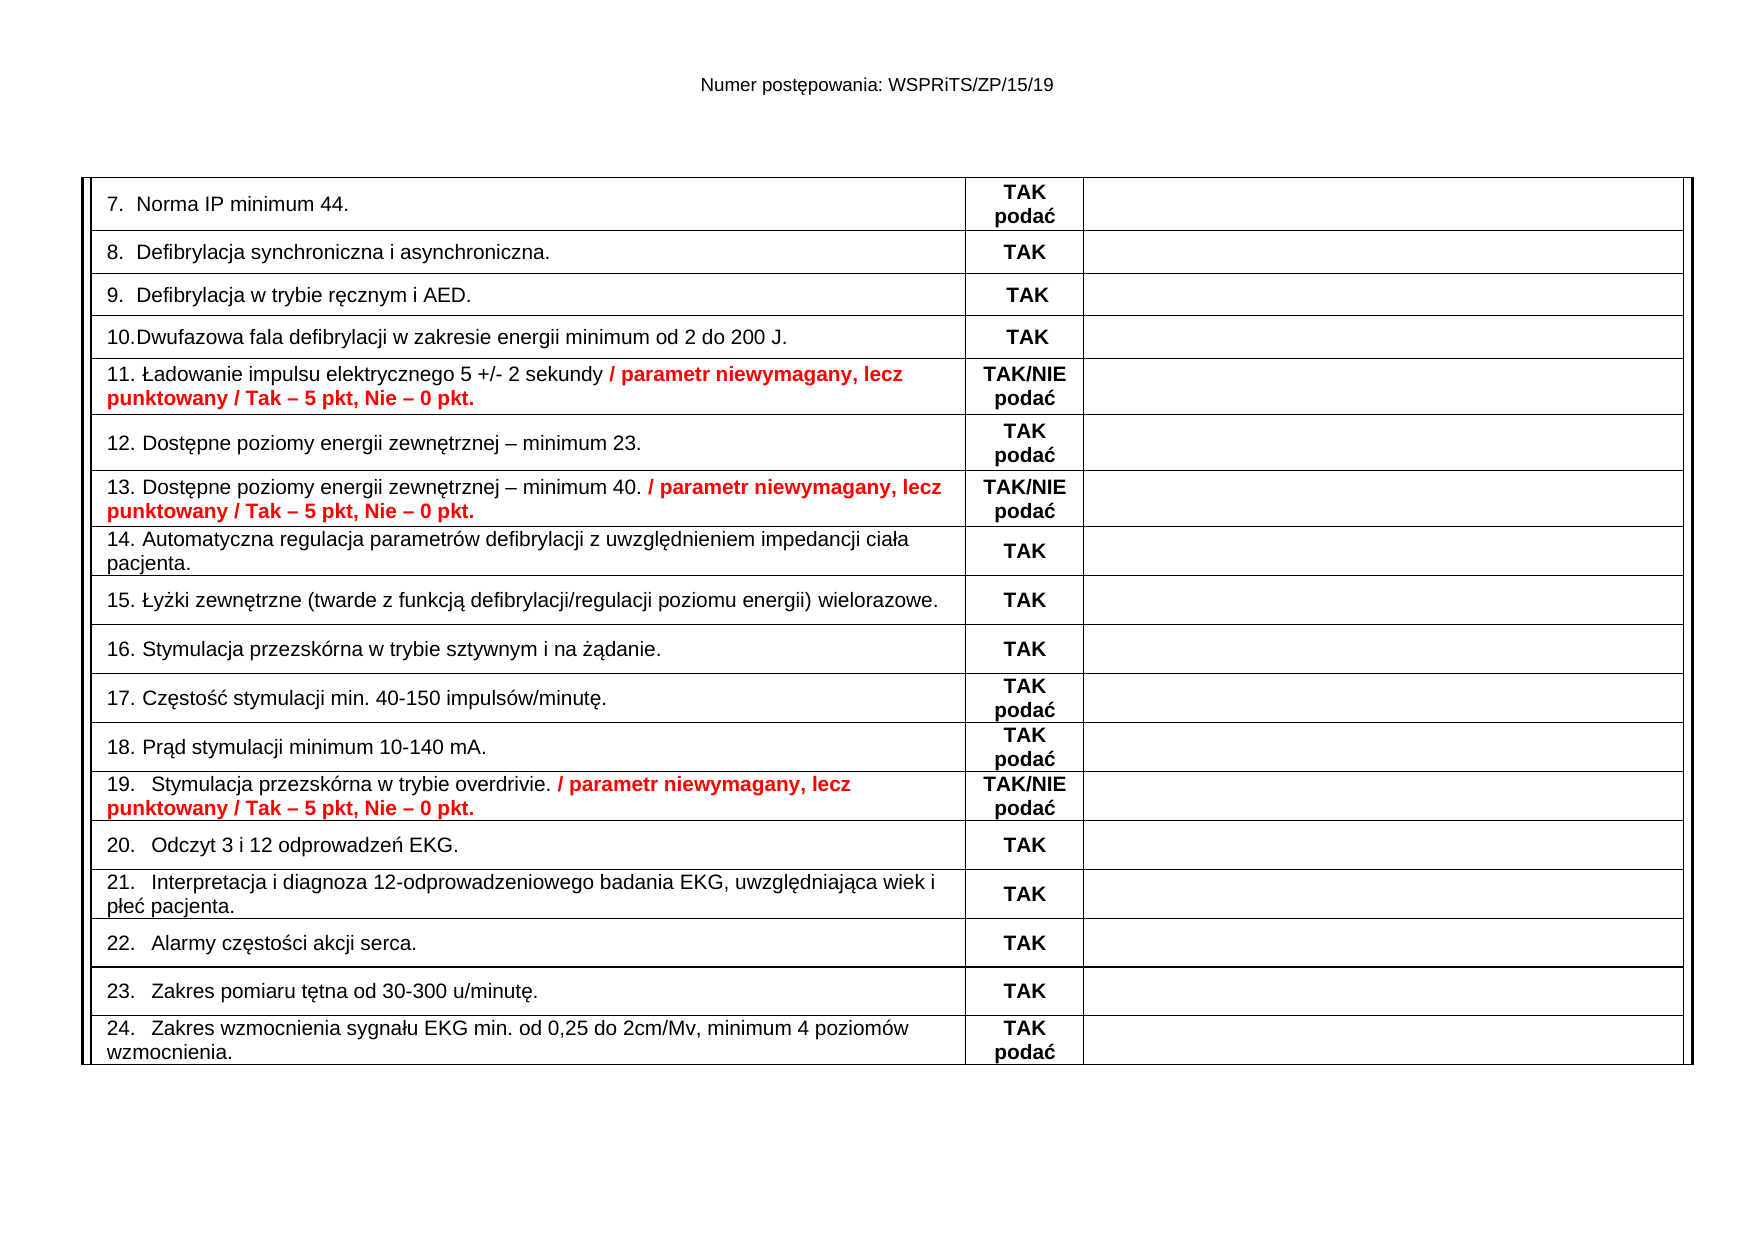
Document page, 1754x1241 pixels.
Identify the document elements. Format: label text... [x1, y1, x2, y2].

table_cell [1084, 527, 1683, 575]
table_cell Zakres wzmocnienia sygnału EKG min. od 0,25 do 2cm/Mv, minimum 4 poziomów wzmocnienia. [92, 1016, 965, 1064]
table_cell TAK [966, 625, 1083, 673]
table_cell Alarmy częstości akcji serca. [92, 919, 965, 966]
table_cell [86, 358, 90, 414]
table_cell Norma IP minimum 44. [92, 178, 965, 230]
table_cell [1684, 722, 1688, 771]
table_cell Łyżki zewnętrzne (twarde z funkcją defibrylacji/regulacji poziomu energii) wielorazowe. [92, 576, 965, 624]
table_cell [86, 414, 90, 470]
table_cell [1084, 359, 1683, 414]
table_cell [1684, 358, 1688, 414]
table_cell TAK podać [966, 178, 1083, 230]
table_cell TAK [966, 274, 1083, 315]
table_cell Automatyczna regulacja parametrów defibrylacji z uwzględnieniem impedancji ciała pacjenta. [92, 527, 965, 575]
table_cell Dostępne poziomy energii zewnętrznej – minimum 23. [92, 415, 965, 470]
table_cell TAK/NIE podać [966, 772, 1083, 820]
table_cell [1084, 968, 1683, 1015]
table_cell Stymulacja przezskórna w trybie sztywnym i na żądanie. [92, 625, 965, 673]
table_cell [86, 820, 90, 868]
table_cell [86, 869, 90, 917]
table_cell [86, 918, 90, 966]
table_cell TAK podać [966, 1016, 1083, 1064]
table_cell [1684, 869, 1688, 917]
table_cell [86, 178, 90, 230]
table_cell Odczyt 3 i 12 odprowadzeń EKG. [92, 821, 965, 868]
table_cell [1084, 821, 1683, 868]
table_cell [1084, 772, 1683, 820]
table_cell Defibrylacja w trybie ręcznym i AED. [92, 274, 965, 315]
table_cell [1684, 820, 1688, 868]
table_cell [1684, 414, 1688, 470]
table_cell [1084, 674, 1683, 722]
table_cell TAK [966, 231, 1083, 273]
table_cell [1684, 966, 1688, 1015]
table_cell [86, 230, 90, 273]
table_cell [1084, 415, 1683, 470]
table_cell Defibrylacja synchroniczna i asynchroniczna. [92, 231, 965, 273]
table_cell Zakres pomiaru tętna od 30-300 u/minutę. [92, 968, 965, 1015]
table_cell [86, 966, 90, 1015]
table_cell [1684, 918, 1688, 966]
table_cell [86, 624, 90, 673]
table_cell [1684, 526, 1688, 575]
table_cell Interpretacja i diagnoza 12-odprowadzeniowego badania EKG, uwzględniająca wiek i płeć pacjenta. [92, 870, 965, 917]
table_cell [1684, 315, 1688, 358]
table_cell Stymulacja przezskórna w trybie overdrivie. / parametr niewymagany, lecz punktowany / Tak – 5 pkt, Nie – 0 pkt. [92, 772, 965, 820]
table_cell [1084, 870, 1683, 917]
table_cell [1084, 316, 1683, 358]
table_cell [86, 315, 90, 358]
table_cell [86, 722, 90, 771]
table_cell [1084, 1016, 1683, 1064]
table_cell [1684, 673, 1688, 722]
table_cell Dostępne poziomy energii zewnętrznej – minimum 40. / parametr niewymagany, lecz punktowany / Tak – 5 pkt, Nie – 0 pkt. [92, 471, 965, 526]
table_cell TAK [966, 968, 1083, 1015]
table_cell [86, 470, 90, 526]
table_cell [1084, 274, 1683, 315]
table_cell TAK/NIE podać [966, 359, 1083, 414]
table_cell TAK [966, 316, 1083, 358]
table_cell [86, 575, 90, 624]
table_cell [1084, 231, 1683, 273]
table_cell TAK [966, 527, 1083, 575]
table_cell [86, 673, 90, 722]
table_cell [1684, 1015, 1688, 1064]
table_cell [1684, 575, 1688, 624]
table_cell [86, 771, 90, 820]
table_cell [1684, 470, 1688, 526]
table_cell Częstość stymulacji min. 40-150 impulsów/minutę. [92, 674, 965, 722]
table_cell [1084, 723, 1683, 771]
table_cell [1684, 178, 1688, 230]
table_cell [1684, 273, 1688, 315]
table_cell TAK podać [966, 415, 1083, 470]
table_cell Ładowanie impulsu elektrycznego 5 +/- 2 sekundy / parametr niewymagany, lecz punktowany / Tak – 5 pkt, Nie – 0 pkt. [92, 359, 965, 414]
table_cell [1084, 919, 1683, 966]
table_cell TAK [966, 821, 1083, 868]
table_cell TAK [966, 576, 1083, 624]
table_cell TAK podać [966, 723, 1083, 771]
table_cell TAK/NIE podać [966, 471, 1083, 526]
table_cell [1684, 230, 1688, 273]
table_cell TAK [966, 919, 1083, 966]
table_cell Prąd stymulacji minimum 10-140 mA. [92, 723, 965, 771]
table_cell [1684, 624, 1688, 673]
table_cell [1684, 771, 1688, 820]
table_cell TAK [966, 870, 1083, 917]
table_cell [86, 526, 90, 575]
table_cell [1084, 625, 1683, 673]
table_cell [1084, 471, 1683, 526]
table_cell TAK podać [966, 674, 1083, 722]
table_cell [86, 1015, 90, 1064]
table_cell [1084, 576, 1683, 624]
table_cell [1084, 178, 1683, 230]
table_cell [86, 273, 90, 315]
table_cell Dwufazowa fala defibrylacji w zakresie energii minimum od 2 do 200 J. [92, 316, 965, 358]
